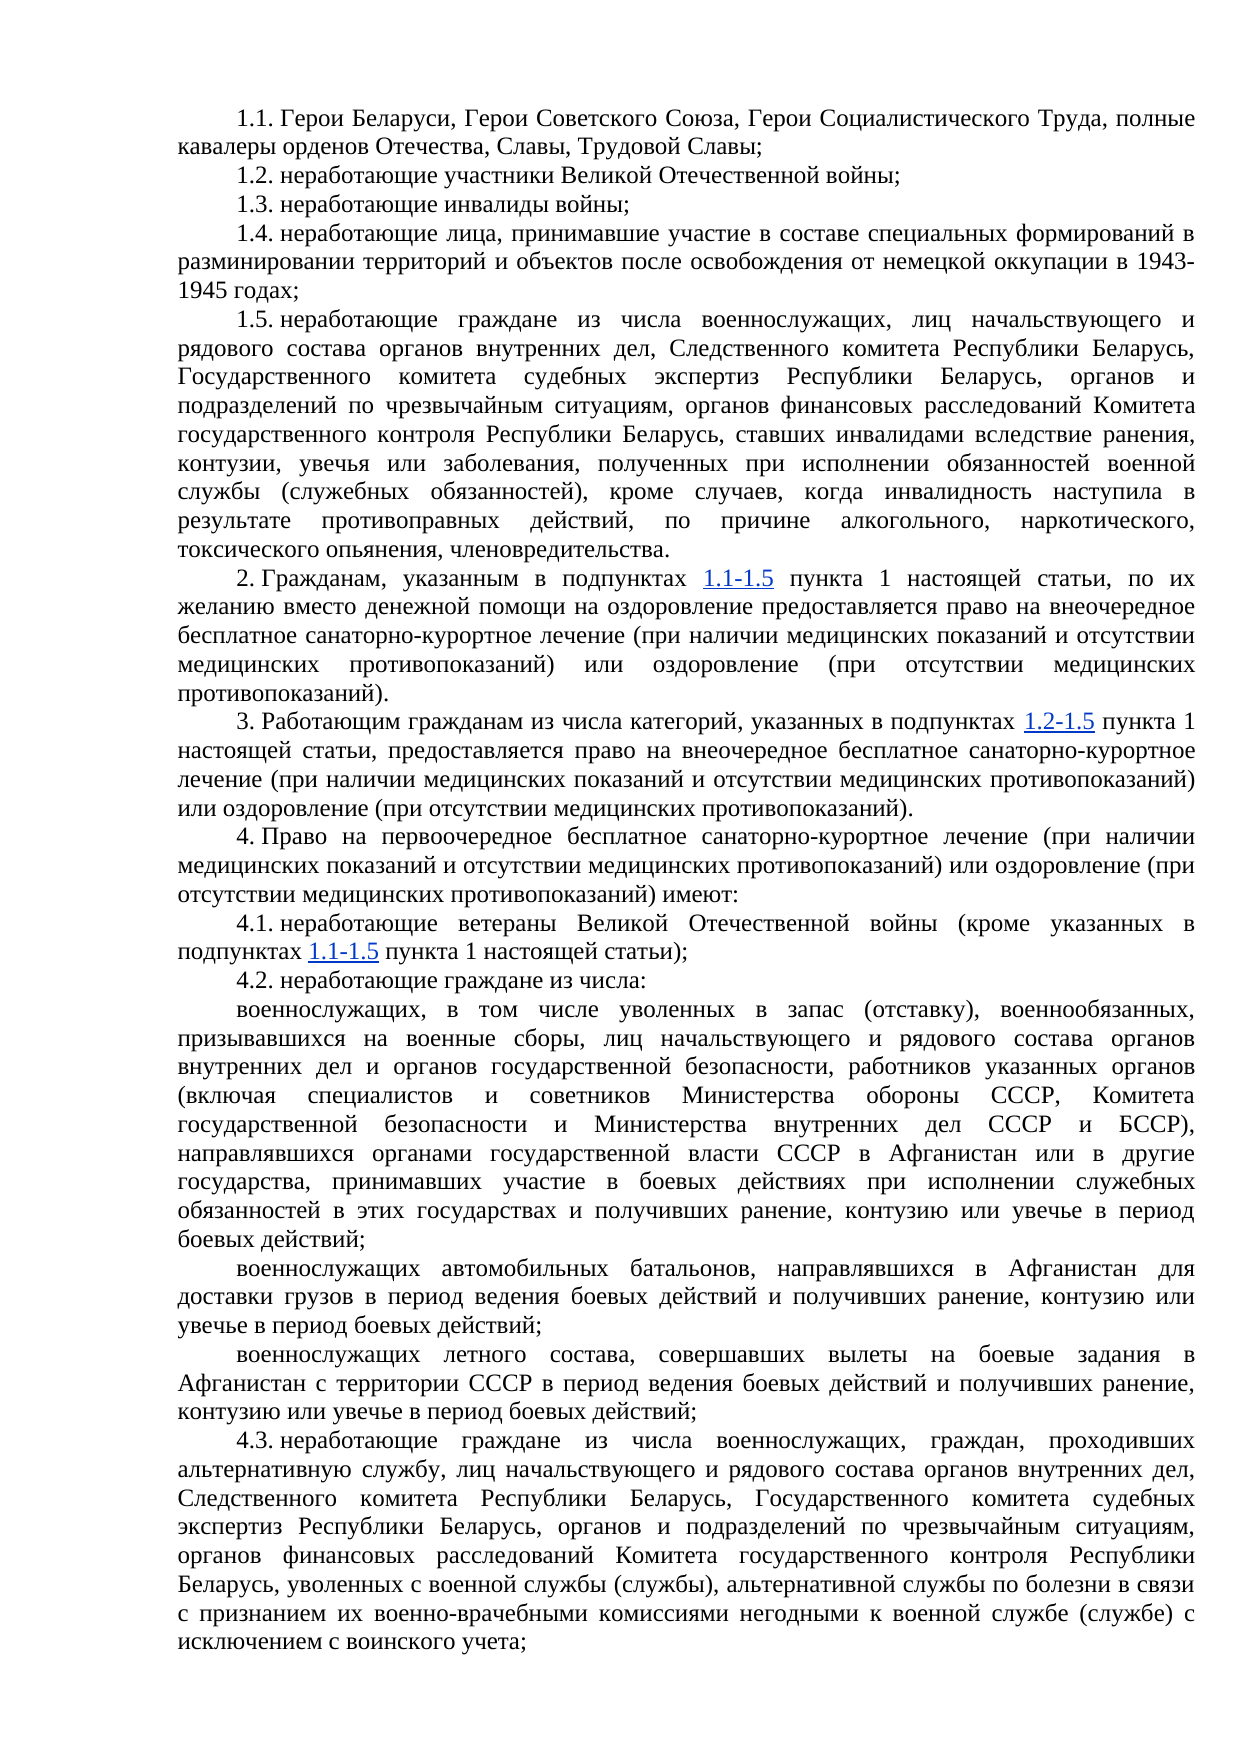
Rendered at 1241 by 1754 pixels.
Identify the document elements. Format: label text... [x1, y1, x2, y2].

text военнослужащих автомобильных батальонов, направлявшихся в Афганистан для доставки грузов в период ведения боевых действий и получивших ранение, контузию или увечье в период боевых действий; [177, 1253, 1196, 1339]
text 4.1. неработающие ветераны Великой Отечественной войны (кроме указанных в подпунктах 1.1-1.5 пункта 1 настоящей статьи); [177, 908, 1196, 965]
text 2. Гражданам, указанным в подпунктах 1.1-1.5 пункта 1 настоящей статьи, по их желанию вместо денежной помощи на оздоровление предоставляется право на внеочередное бесплатное санаторно-курортное лечение (при наличии медицинских показаний и отсутствии медицинских противопоказаний) или оздоровление (при отсутствии медицинских противопоказаний). [177, 563, 1196, 706]
text 1.5. неработающие граждане из числа военнослужащих, лиц начальствующего и рядового состава органов внутренних дел, Следственного комитета Республики Беларусь, Государственного комитета судебных экспертиз Республики Беларусь, органов и подразделений по чрезвычайным ситуациям, органов финансовых расследований Комитета государственного контроля Республики Беларусь, ставших инвалидами вследствие ранения, контузии, увечья или заболевания, полученных при исполнении обязанностей военной службы (служебных обязанностей), кроме случаев, когда инвалидность наступила в результате противоправных действий, по причине алкогольного, наркотического, токсического опьянения, членовредительства. [177, 304, 1196, 563]
text 1.1. Герои Беларуси, Герои Советского Союза, Герои Социалистического Труда, полные кавалеры орденов Отечества, Славы, Трудовой Славы; [177, 103, 1196, 160]
text 1.3. неработающие инвалиды войны; [177, 189, 1196, 218]
text 1.2. неработающие участники Великой Отечественной войны; [177, 160, 1196, 189]
text военнослужащих летного состава, совершавших вылеты на боевые задания в Афганистан с территории СССР в период ведения боевых действий и получивших ранение, контузию или увечье в период боевых действий; [177, 1339, 1196, 1425]
text 1.4. неработающие лица, принимавшие участие в составе специальных формирований в разминировании территорий и объектов после освобождения от немецкой оккупации в 1943-1945 годах; [177, 218, 1196, 304]
text 3. Работающим гражданам из числа категорий, указанных в подпунктах 1.2-1.5 пункта 1 настоящей статьи, предоставляется право на внеочередное бесплатное санаторно-курортное лечение (при наличии медицинских показаний и отсутствии медицинских противопоказаний) или оздоровление (при отсутствии медицинских противопоказаний). [177, 706, 1196, 821]
text 4.3. неработающие граждане из числа военнослужащих, граждан, проходивших альтернативную службу, лиц начальствующего и рядового состава органов внутренних дел, Следственного комитета Республики Беларусь, Государственного комитета судебных экспертиз Республики Беларусь, органов и подразделений по чрезвычайным ситуациям, органов финансовых расследований Комитета государственного контроля Республики Беларусь, уволенных с военной службы (службы), альтернативной службы по болезни в связи с признанием их военно-врачебными комиссиями негодными к военной службе (службе) с исключением с воинского учета; [177, 1425, 1196, 1655]
text 4.2. неработающие граждане из числа: [177, 965, 1196, 994]
text военнослужащих, в том числе уволенных в запас (отставку), военнообязанных, призывавшихся на военные сборы, лиц начальствующего и рядового состава органов внутренних дел и органов государственной безопасности, работников указанных органов (включая специалистов и советников Министерства обороны СССР, Комитета государственной безопасности и Министерства внутренних дел СССР и БССР), направлявшихся органами государственной власти СССР в Афганистан или в другие государства, принимавших участие в боевых действиях при исполнении служебных обязанностей в этих государствах и получивших ранение, контузию или увечье в период боевых действий; [177, 994, 1196, 1253]
text 4. Право на первоочередное бесплатное санаторно-курортное лечение (при наличии медицинских показаний и отсутствии медицинских противопоказаний) или оздоровление (при отсутствии медицинских противопоказаний) имеют: [177, 821, 1196, 908]
